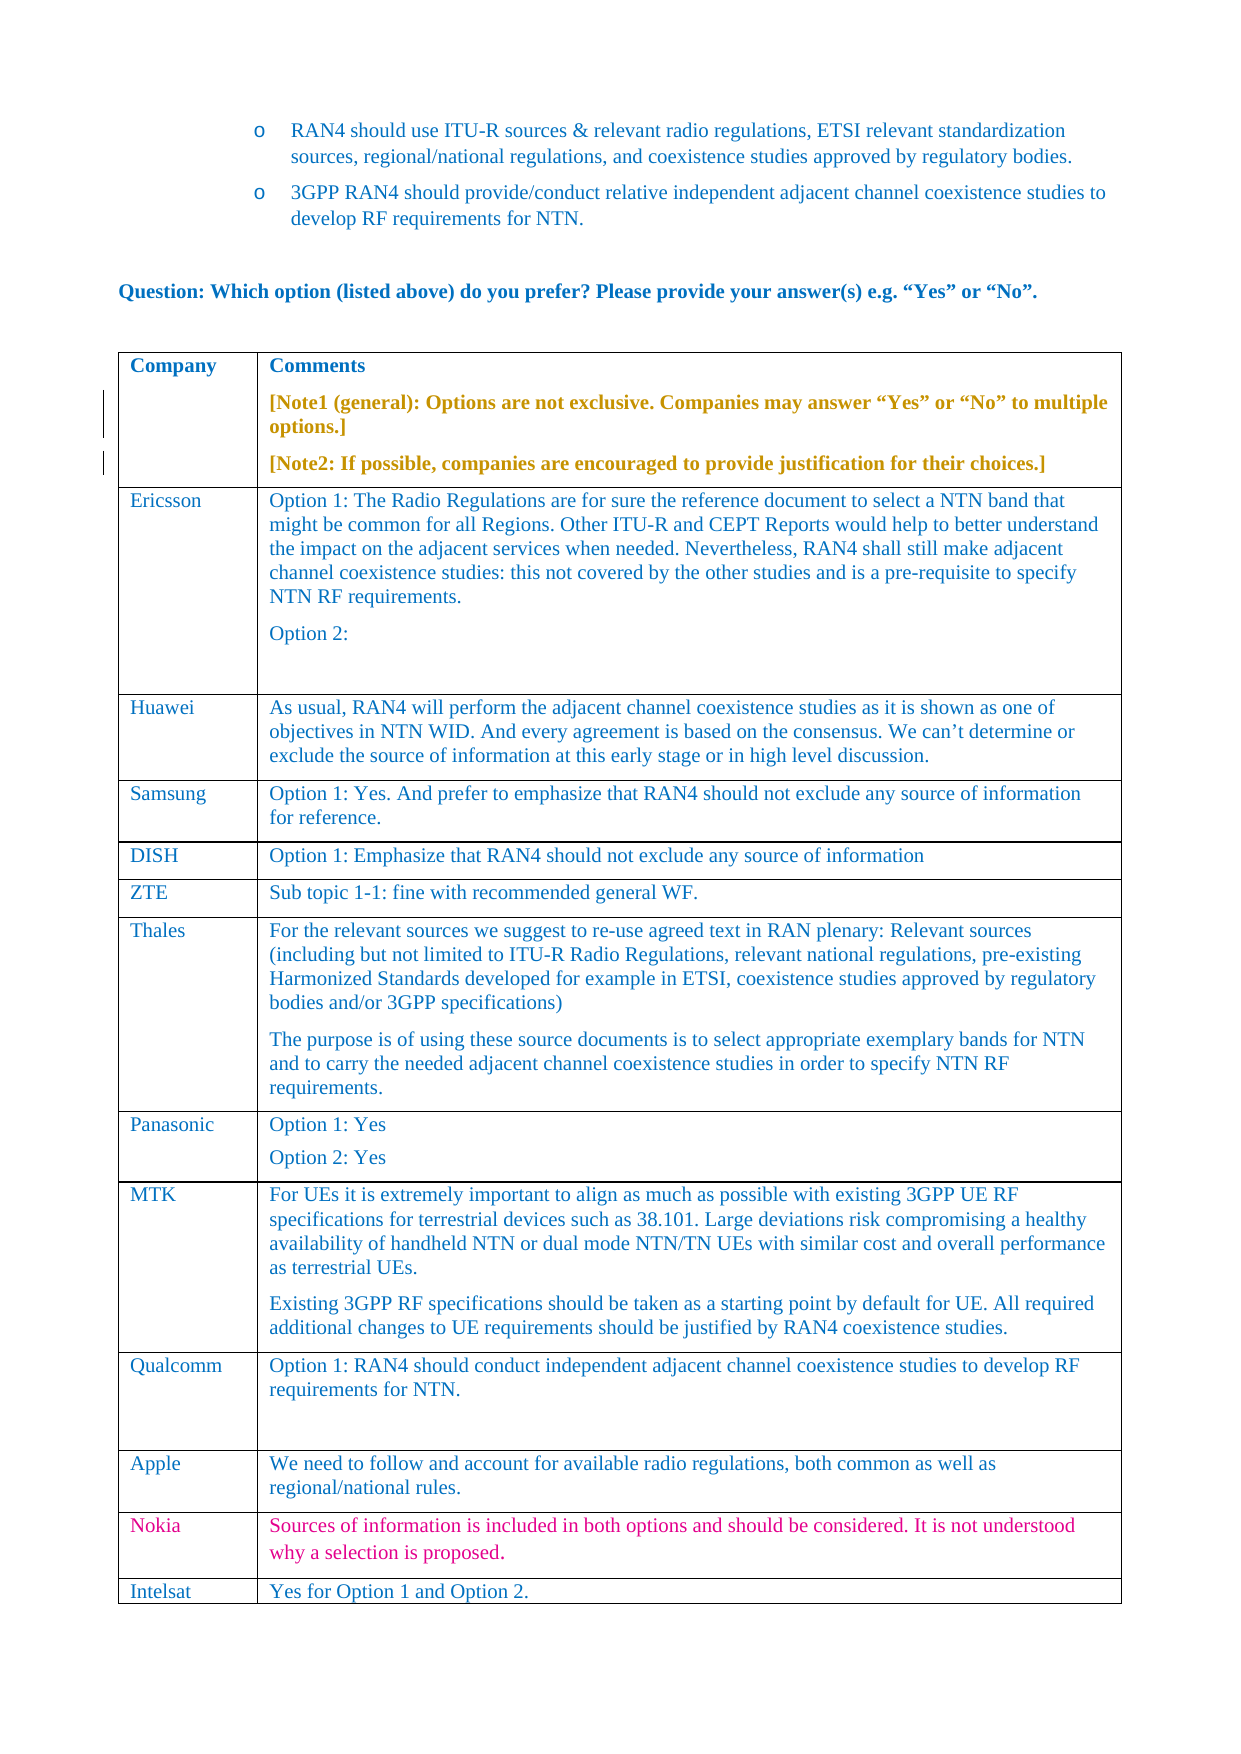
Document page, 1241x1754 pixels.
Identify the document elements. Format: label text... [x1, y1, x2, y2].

table_cell We need to follow and account for available radio regulations, both common as well as regional/national rules. [258, 1451, 1121, 1512]
table_cell Intelsat [119, 1579, 257, 1603]
table_cell Option 1: Yes. And prefer to emphasize that RAN4 should not exclude any source of information for reference. [258, 781, 1121, 841]
table_cell Option 1: Yes Option 2: Yes [258, 1112, 1121, 1181]
table_cell Apple [119, 1451, 257, 1512]
table_cell Huawei [119, 695, 257, 780]
table_header Company [119, 353, 257, 487]
list RAN4 should use ITU-R sources & relevant radio regulations, ETSI relevant standardization sources, regional/national regulations, and coexistence studies approved by regulatory bodies. [253, 118, 1122, 168]
table_cell Sub topic 1-1: fine with recommended general WF. [258, 880, 1121, 917]
text Question: Which option (listed above) do you prefer? Please provide your answer(s) e.g. “Yes” or “No”. [118, 279, 1122, 303]
table_cell Nokia [119, 1513, 257, 1578]
table_cell Option 1: RAN4 should conduct independent adjacent channel coexistence studies to develop RF requirements for NTN. [258, 1353, 1121, 1450]
table_cell ZTE [119, 880, 257, 917]
table_cell Panasonic [119, 1112, 257, 1181]
table_cell Sources of information is included in both options and should be considered. It is not understood why a selection is proposed. [258, 1513, 1121, 1578]
table_cell Option 1: Emphasize that RAN4 should not exclude any source of information [258, 843, 1121, 879]
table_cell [258, 1579, 1121, 1603]
table_cell DISH [119, 843, 257, 879]
table_cell Option 1: The Radio Regulations are for sure the reference document to select a NTN band that might be common for all Regions. Other ITU-R and CEPT Reports would help to better understand the impact on the adjacent services when needed. Nevertheless, RAN4 shall still make adjacent channel coexistence studies: this not covered by the other studies and is a pre-requisite to specify NTN RF requirements. Option 2: [258, 488, 1121, 694]
table_cell MTK [119, 1183, 257, 1352]
table_cell Thales [119, 918, 257, 1111]
table_cell Ericsson [119, 488, 257, 694]
table_cell Qualcomm [119, 1353, 257, 1450]
table_cell For UEs it is extremely important to align as much as possible with existing 3GPP UE RF specifications for terrestrial devices such as 38.101. Large deviations risk compromising a healthy availability of handheld NTN or dual mode NTN/TN UEs with similar cost and overall performance as terrestrial UEs. Existing 3GPP RF specifications should be taken as a starting point by default for UE. All required additional changes to UE requirements should be justified by RAN4 coexistence studies. [258, 1183, 1121, 1352]
table_cell For the relevant sources we suggest to re-use agreed text in RAN plenary: Relevant sources (including but not limited to ITU-R Radio Regulations, relevant national regulations, pre-existing Harmonized Standards developed for example in ETSI, coexistence studies approved by regulatory bodies and/or 3GPP specifications) The purpose is of using these source documents is to select appropriate exemplary bands for NTN and to carry the needed adjacent channel coexistence studies in order to specify NTN RF requirements. [258, 918, 1121, 1111]
table_cell Samsung [119, 781, 257, 841]
list 3GPP RAN4 should provide/conduct relative independent adjacent channel coexistence studies to develop RF requirements for NTN. [253, 180, 1122, 230]
table_cell As usual, RAN4 will perform the adjacent channel coexistence studies as it is shown as one of objectives in NTN WID. And every agreement is based on the consensus. We can’t determine or exclude the source of information at this early stage or in high level discussion. [258, 695, 1121, 780]
table_header Comments [Note1 (general): Options are not exclusive. Companies may answer “Yes” or “No” to multiple options.] [Note2: If possible, companies are encouraged to provide justification for their choices.] [258, 353, 1121, 487]
